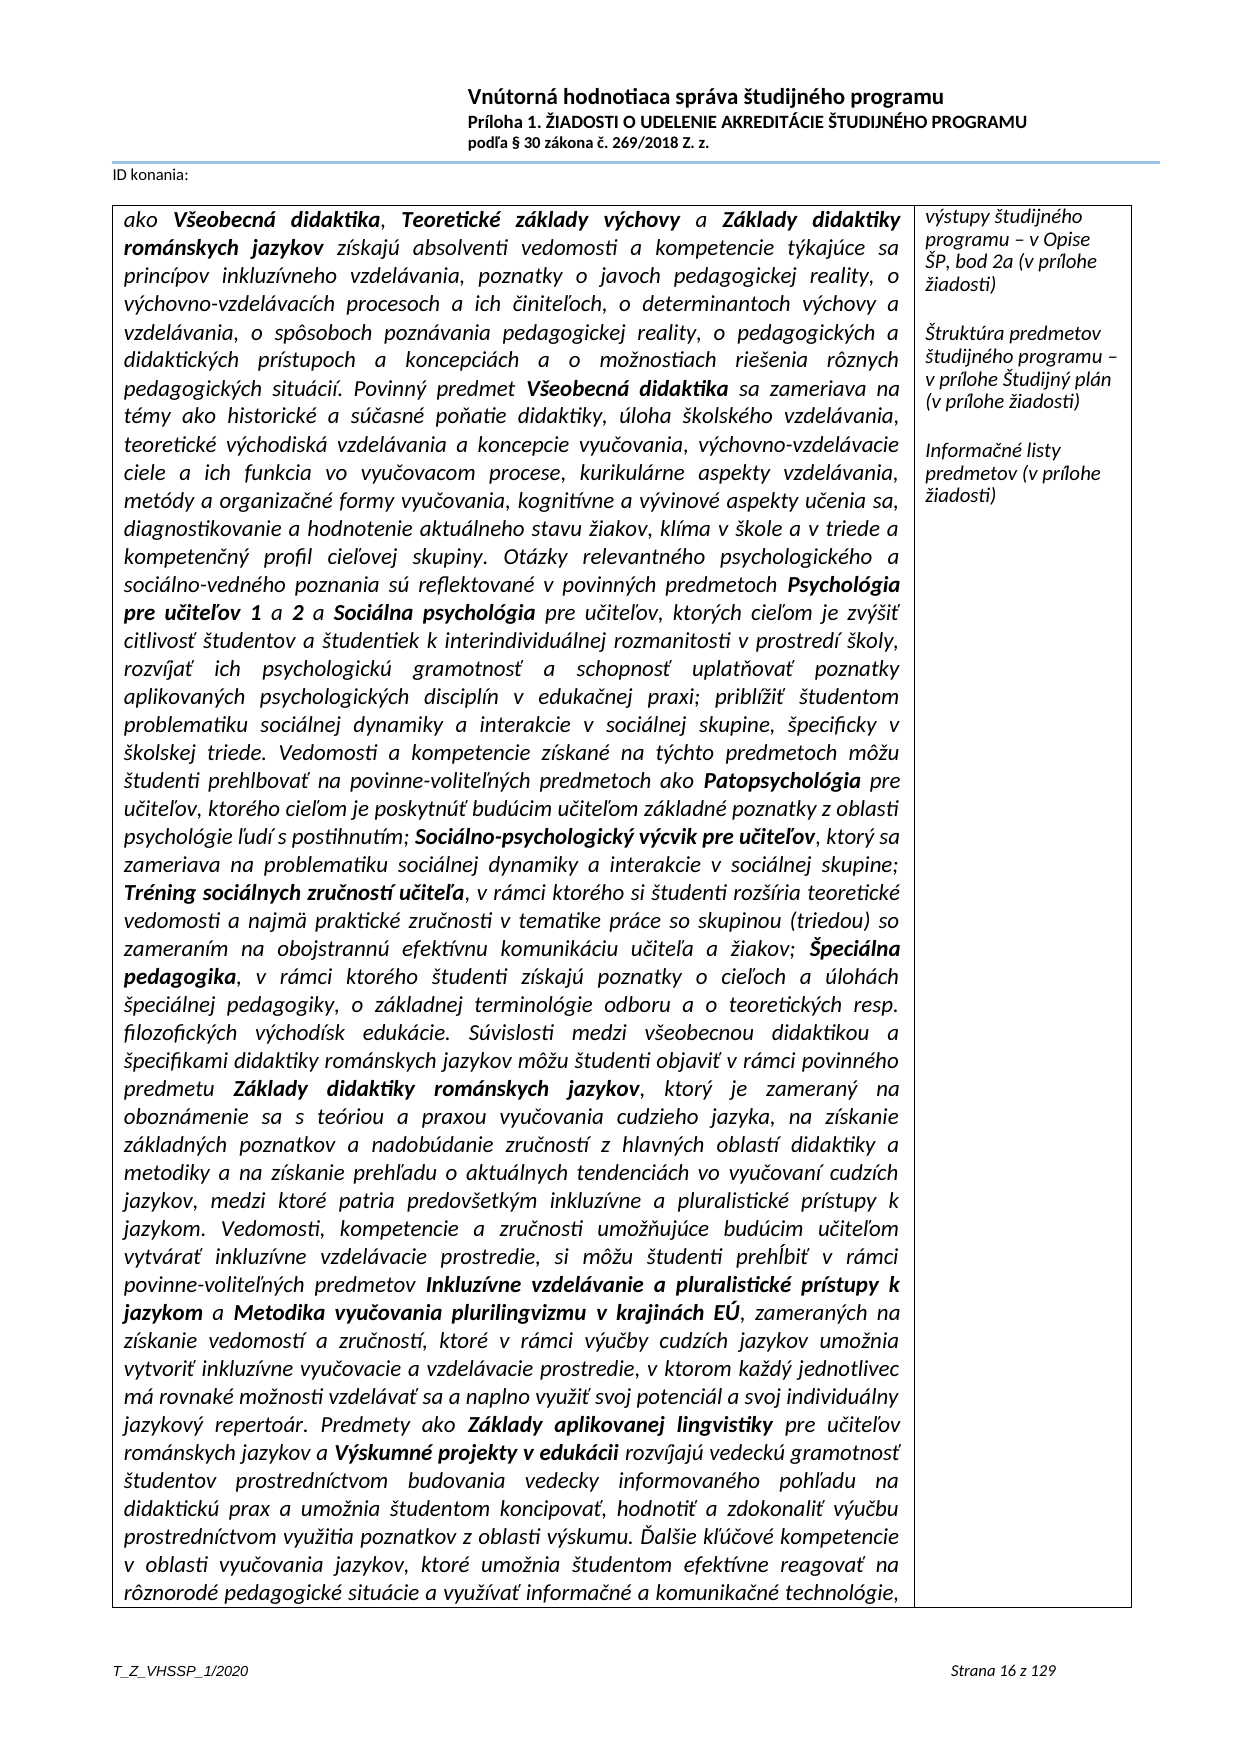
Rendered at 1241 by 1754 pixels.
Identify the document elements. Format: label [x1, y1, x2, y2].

table_cell [915, 206, 1131, 1607]
table_cell [113, 206, 914, 1607]
